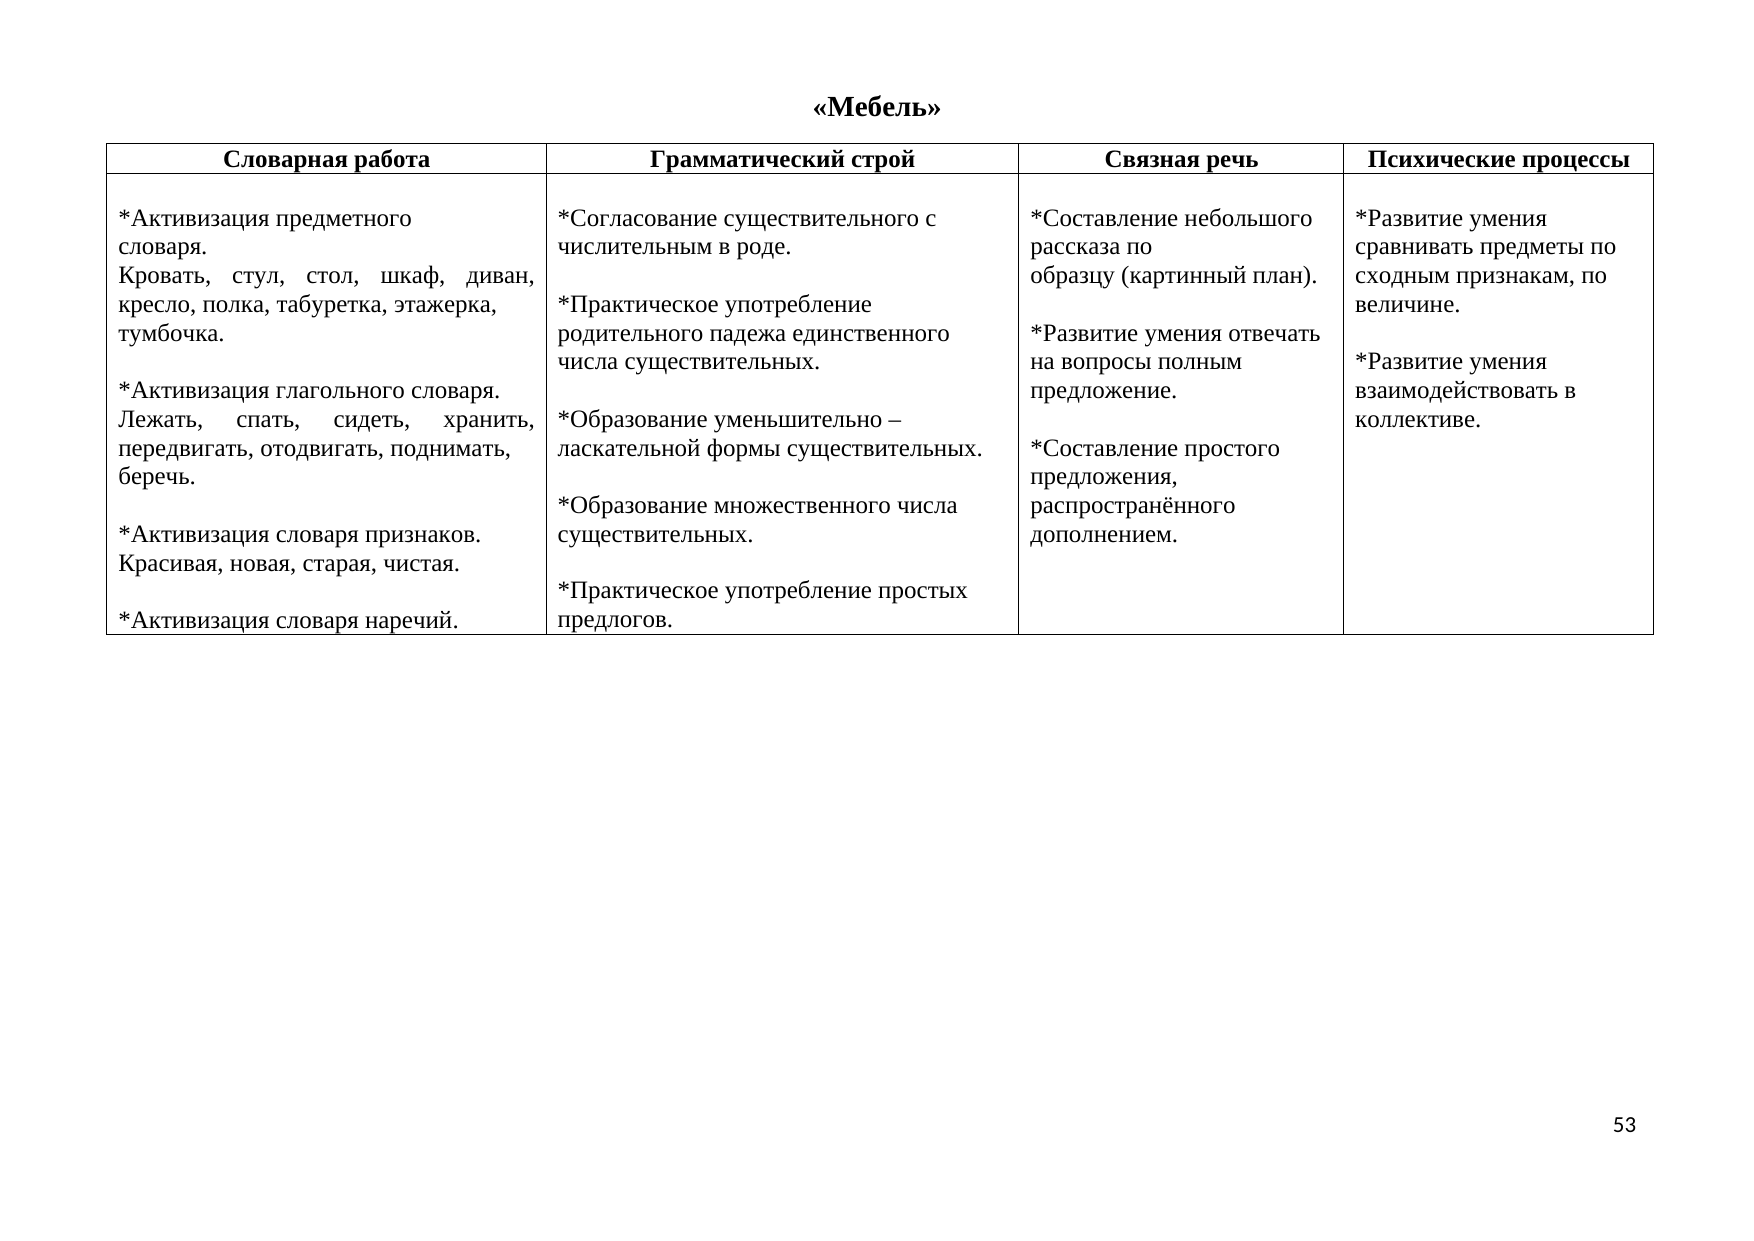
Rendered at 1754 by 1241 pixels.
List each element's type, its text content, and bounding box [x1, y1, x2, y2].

table_header Психические процессы [1344, 144, 1653, 173]
table_header Грамматический строй [547, 144, 1018, 173]
table_cell *Составление небольшого рассказа по образцу (картинный план). *Развитие умения отвечать на вопросы полным предложение. *Составление простого предложения, распространённого дополнением. [1019, 174, 1343, 634]
table_cell *Согласование существительного с числительным в роде. *Практическое употребление родительного падежа единственного числа существительных. *Образование уменьшительно – ласкательной формы существительных. *Образование множественного числа существительных. *Практическое употребление простых предлогов. [547, 174, 1018, 634]
table_cell *Активизация предметного словаря. Кровать, стул, стол, шкаф, диван, кресло, полка, табуретка, этажерка, тумбочка. *Активизация глагольного словаря. Лежать, спать, сидеть, хранить, передвигать, отодвигать, поднимать, беречь. *Активизация словаря признаков. Красивая, новая, старая, чистая. *Активизация словаря наречий. [107, 174, 546, 634]
table_header Связная речь [1019, 144, 1343, 173]
text «Мебель» [118, 89, 1636, 122]
table_cell *Развитие умения сравнивать предметы по сходным признакам, по величине. *Развитие умения взаимодействовать в коллективе. [1344, 174, 1653, 634]
table_header Словарная работа [107, 144, 546, 173]
